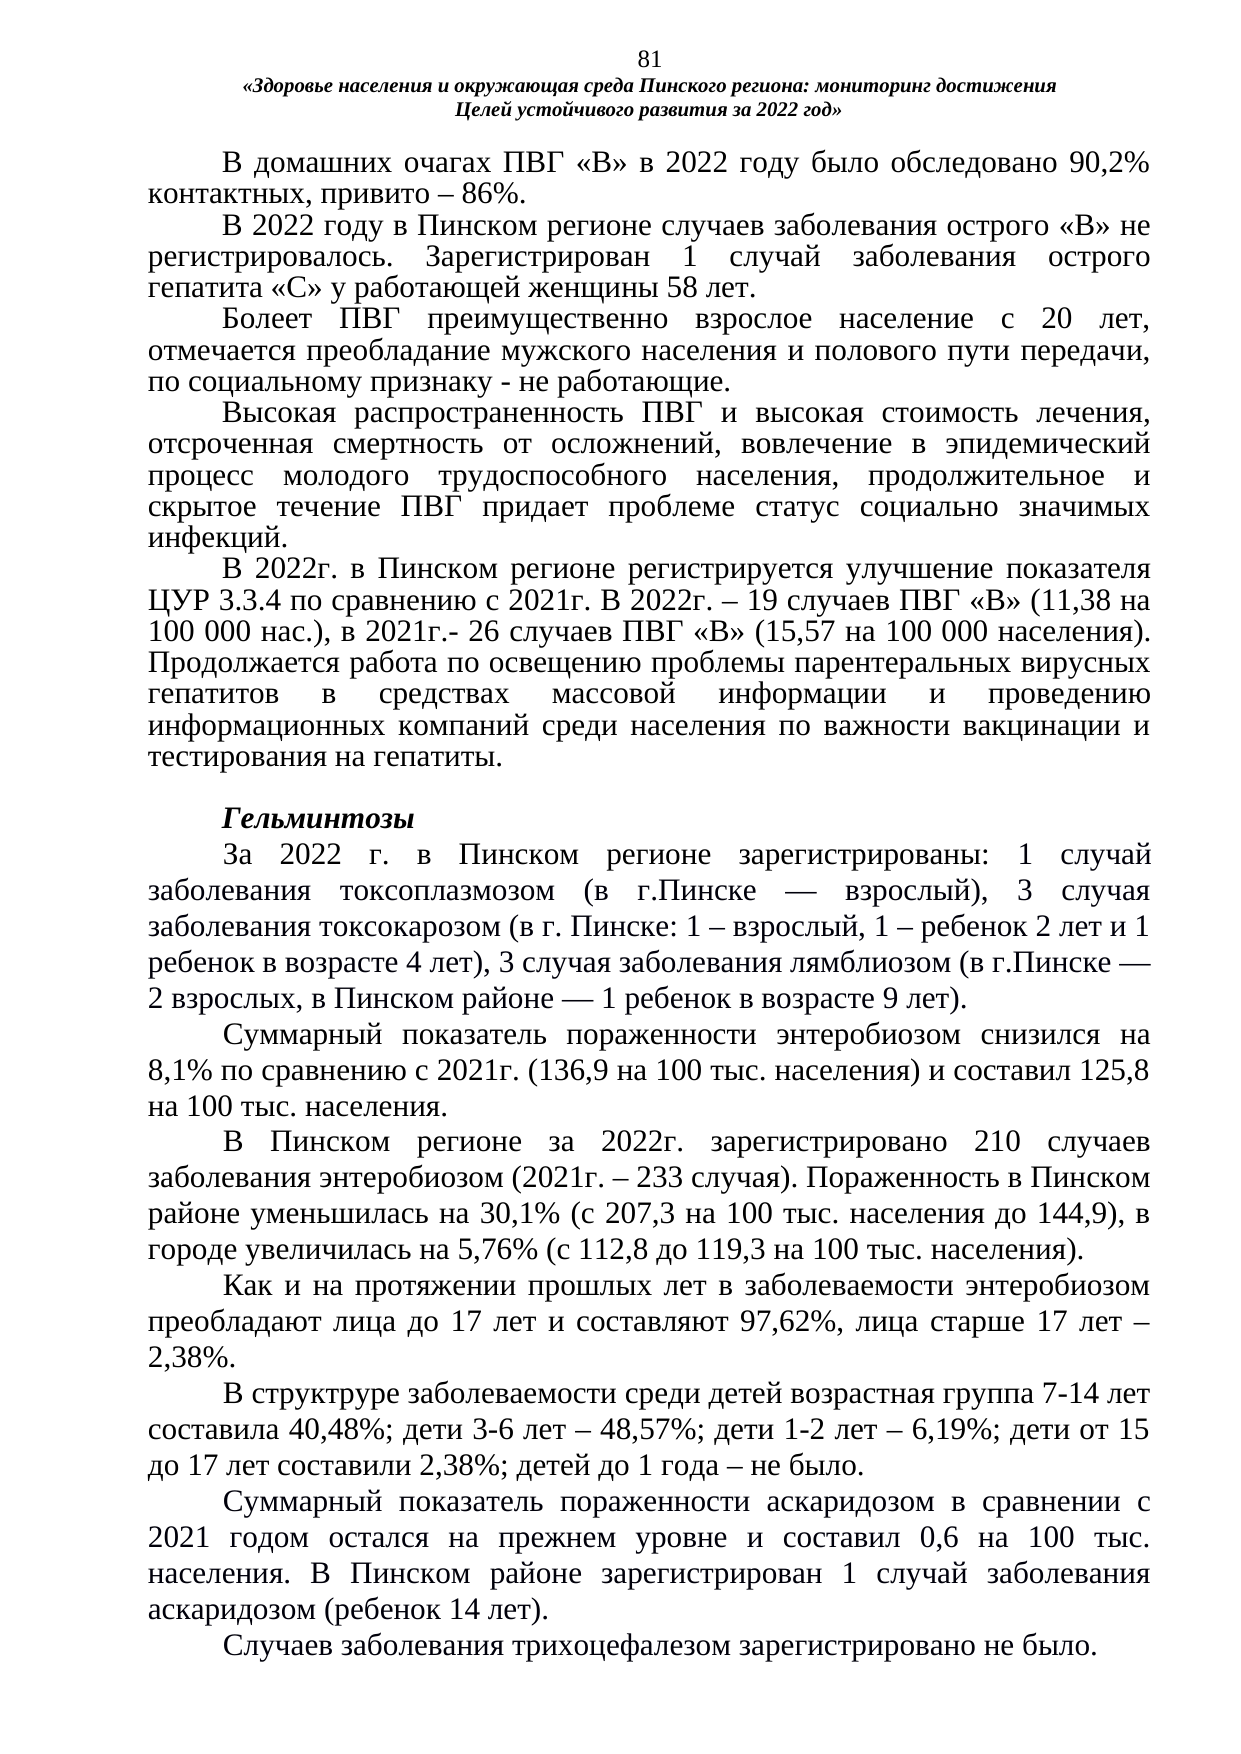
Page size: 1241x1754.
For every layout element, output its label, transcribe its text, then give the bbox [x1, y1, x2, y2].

text В домашних очагах ПВГ «В» в 2022 году было обследовано 90,2% контактных, привито – 86%. [148, 148, 1152, 210]
text За 2022 г. в Пинском регионе зарегистрированы: 1 случай заболевания токсоплазмозом (в г.Пинске — взрослый), 3 случая заболевания токсокарозом (в г. Пинске: 1 – взрослый, 1 – ребенок 2 лет и 1 ребенок в возрасте 4 лет), 3 случая заболевания лямблиозом (в г.Пинске — 2 взрослых, в Пинском районе — 1 ребенок в возрасте 9 лет). [148, 835, 1152, 1015]
text Гельминтозы [148, 804, 1152, 835]
text В 2022г. в Пинском регионе регистрируется улучшение показателя ЦУР 3.3.4 по сравнению с 2021г. В 2022г. – 19 случаев ПВГ «В» (11,38 на 100 000 нас.), в 2021г.- 26 случаев ПВГ «В» (15,57 на 100 000 населения). Продолжается работа по освещению проблемы парентеральных вирусных гепатитов в средствах массовой информации и проведению информационных компаний среди населения по важности вакцинации и тестирования на гепатиты. [148, 554, 1152, 773]
text Суммарный показатель пораженности энтеробиозом снизился на 8,1% по сравнению с 2021г. (136,9 на 100 тыс. населения) и составил 125,8 на 100 тыс. населения. [148, 1015, 1152, 1123]
text Суммарный показатель пораженности аскаридозом в сравнении с 2021 годом остался на прежнем уровне и составил 0,6 на 100 тыс. населения. В Пинском районе зарегистрирован 1 случай заболевания аскаридозом (ребенок 14 лет). [148, 1482, 1152, 1626]
text В Пинском регионе за 2022г. зарегистрировано 210 случаев заболевания энтеробиозом (2021г. – 233 случая). Пораженность в Пинском районе уменьшилась на 30,1% (с 207,3 на 100 тыс. населения до 144,9), в городе увеличилась на 5,76% (с 112,8 до 119,3 на 100 тыс. населения). [148, 1123, 1152, 1266]
text Болеет ПВГ преимущественно взрослое население с 20 лет, отмечается преобладание мужского населения и полового пути передачи, по социальному признаку - не работающие. [148, 304, 1152, 398]
text Случаев заболевания трихоцефалезом зарегистрировано не было. [148, 1626, 1152, 1662]
text В 2022 году в Пинском регионе случаев заболевания острого «В» не регистрировалось. Зарегистрирован 1 случай заболевания острого гепатита «С» у работающей женщины 58 лет. [148, 210, 1152, 304]
text Как и на протяжении прошлых лет в заболеваемости энтеробиозом преобладают лица до 17 лет и составляют 97,62%, лица старше 17 лет – 2,38%. [148, 1266, 1152, 1374]
text В структруре заболеваемости среди детей возрастная группа 7-14 лет составила 40,48%; дети 3-6 лет – 48,57%; дети 1-2 лет – 6,19%; дети от 15 до 17 лет составили 2,38%; детей до 1 года – не было. [148, 1374, 1152, 1482]
text Высокая распространенность ПВГ и высокая стоимость лечения, отсроченная смертность от осложнений, вовлечение в эпидемический процесс молодого трудоспособного населения, продолжительное и скрытое течение ПВГ придает проблеме статус социально значимых инфекций. [148, 398, 1152, 554]
